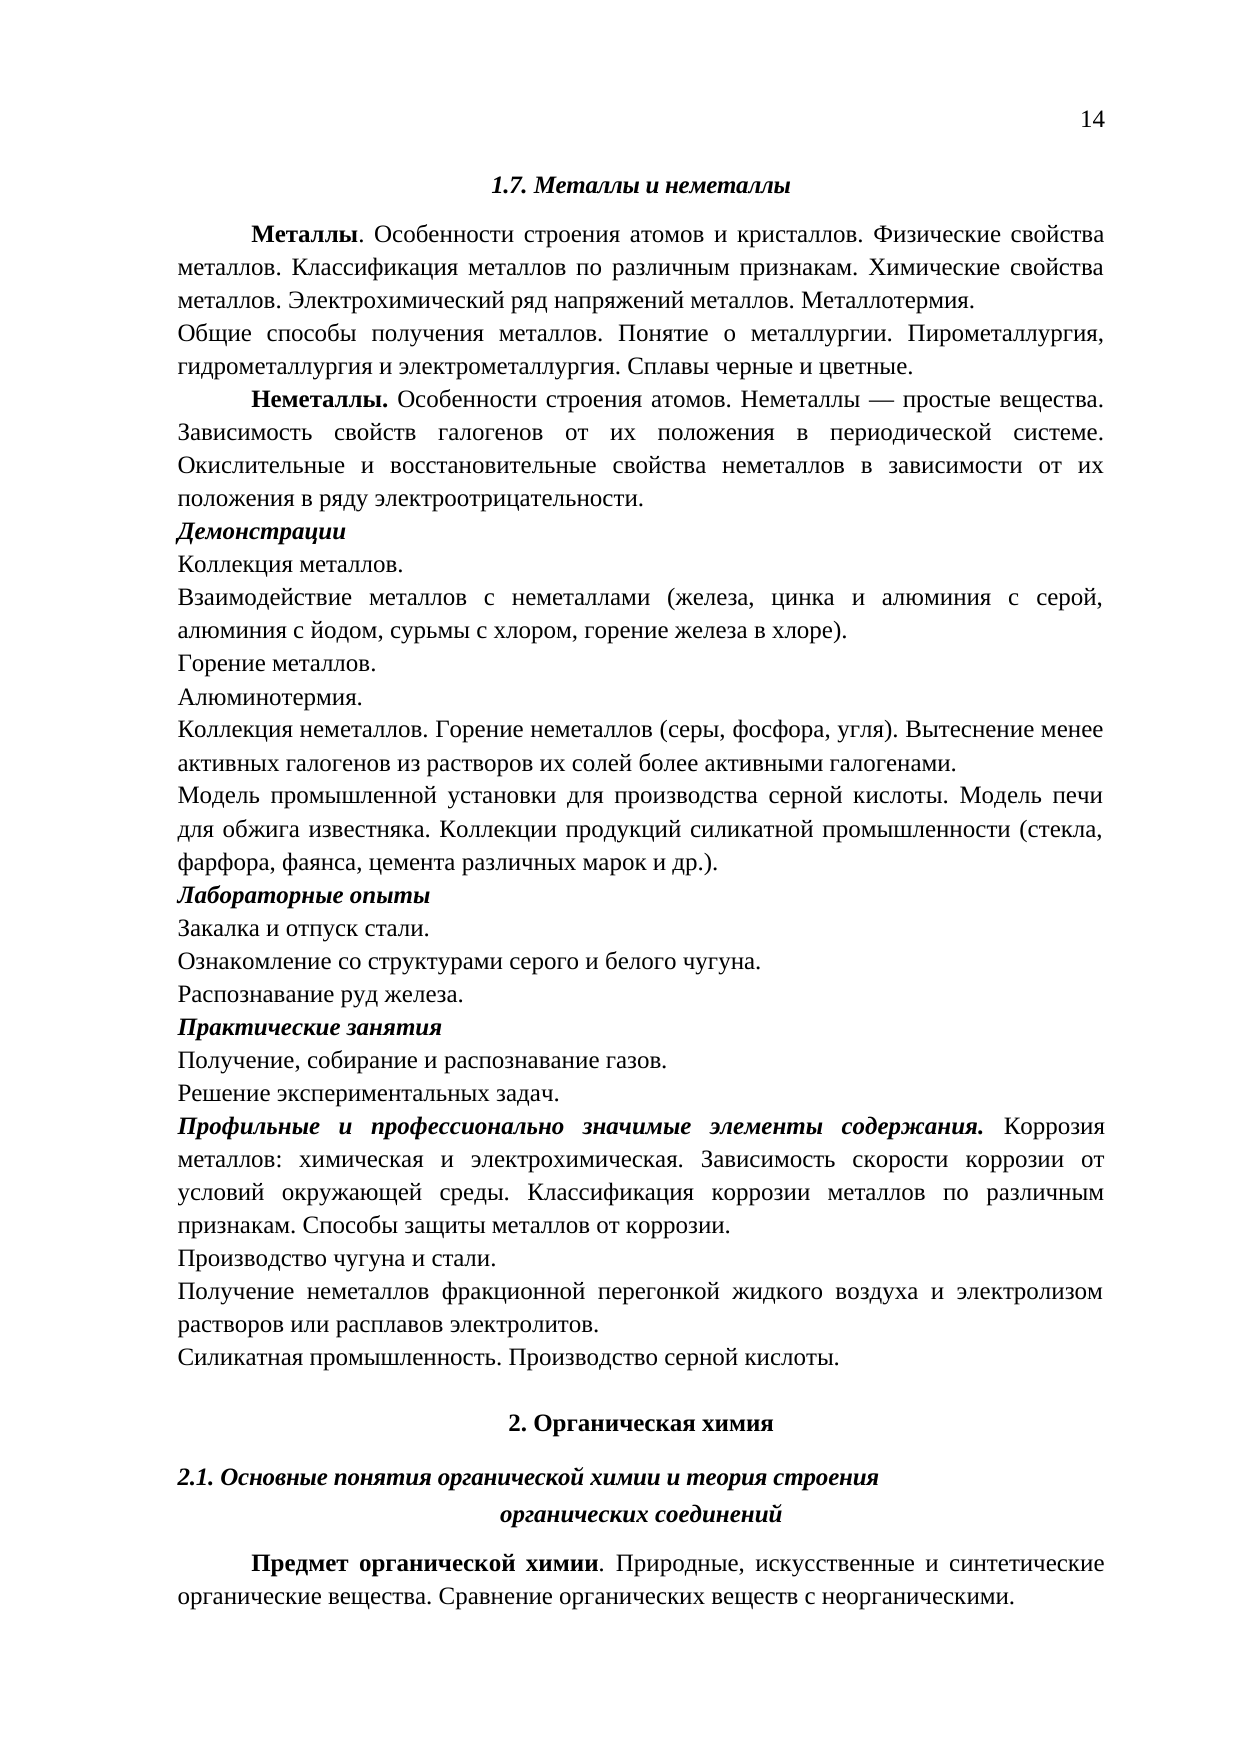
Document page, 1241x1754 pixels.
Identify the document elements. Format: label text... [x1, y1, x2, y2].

text Ознакомление со структурами серого и белого чугуна. [177, 946, 1105, 974]
text Коллекция металлов. [177, 549, 1105, 578]
text Производство чугуна и стали. [177, 1243, 1105, 1272]
text Предмет органической химии. Природные, искусственные и синтетические органические вещества. Сравнение органических веществ с неорганическими. [177, 1548, 1105, 1610]
text Демонстрации [177, 516, 1105, 545]
text Общие способы получения металлов. Понятие о металлургии. Пирометаллургия, гидрометаллургия и электрометаллургия. Сплавы черные и цветные. [177, 318, 1105, 380]
text 2. Органическая химия [177, 1408, 1105, 1437]
text Распознавание руд железа. [177, 979, 1105, 1007]
text Коллекция неметаллов. Горение неметаллов (серы, фосфора, угля). Вытеснение менее активных галогенов из растворов их солей более активными галогенами. [177, 714, 1104, 776]
text Алюминотермия. [177, 682, 1105, 710]
text Металлы. Особенности строения атомов и кристаллов. Физические свойства металлов. Классификация металлов по различным признакам. Химические свойства металлов. Электрохимический ряд напряжений металлов. Металлотермия. [177, 219, 1105, 314]
text Лабораторные опыты [177, 880, 1105, 908]
text Профильные и профессионально значимые элементы содержания. Коррозия металлов: химическая и электрохимическая. Зависимость скорости коррозии от условий окружающей среды. Классификация коррозии металлов по различным признакам. Способы защиты металлов от коррозии. [177, 1111, 1105, 1239]
text Горение металлов. [177, 648, 1105, 677]
text 14 [177, 104, 1105, 132]
text Получение, собирание и распознавание газов. [177, 1045, 1105, 1073]
text Силикатная промышленность. Производство серной кислоты. [177, 1342, 1105, 1371]
text 2.1. Основные понятия органической химии и теория строения [177, 1462, 1105, 1491]
text Взаимодействие металлов с неметаллами (железа, цинка и алюминия с серой, алюминия с йодом, сурьмы с хлором, горение железа в хлоре). [177, 582, 1104, 644]
text органических соединений [177, 1499, 1105, 1527]
text Решение экспериментальных задач. [177, 1078, 1105, 1107]
text Закалка и отпуск стали. [177, 913, 1105, 941]
text 1.7. Металлы и неметаллы [177, 170, 1105, 198]
text Неметаллы. Особенности строения атомов. Неметаллы — простые вещества. Зависимость свойств галогенов от их положения в периодической системе. Окислительные и восстановительные свойства неметаллов в зависимости от их положения в ряду электроотрицательности. [177, 384, 1105, 512]
text Модель промышленной установки для производства серной кислоты. Модель печи для обжига известняка. Коллекции продукций силикатной промышленности (стекла, фарфора, фаянса, цемента различных марок и др.). [177, 781, 1104, 875]
text Практические занятия [177, 1012, 1105, 1041]
text Получение неметаллов фракционной перегонкой жидкого воздуха и электролизом растворов или расплавов электролитов. [177, 1276, 1104, 1338]
